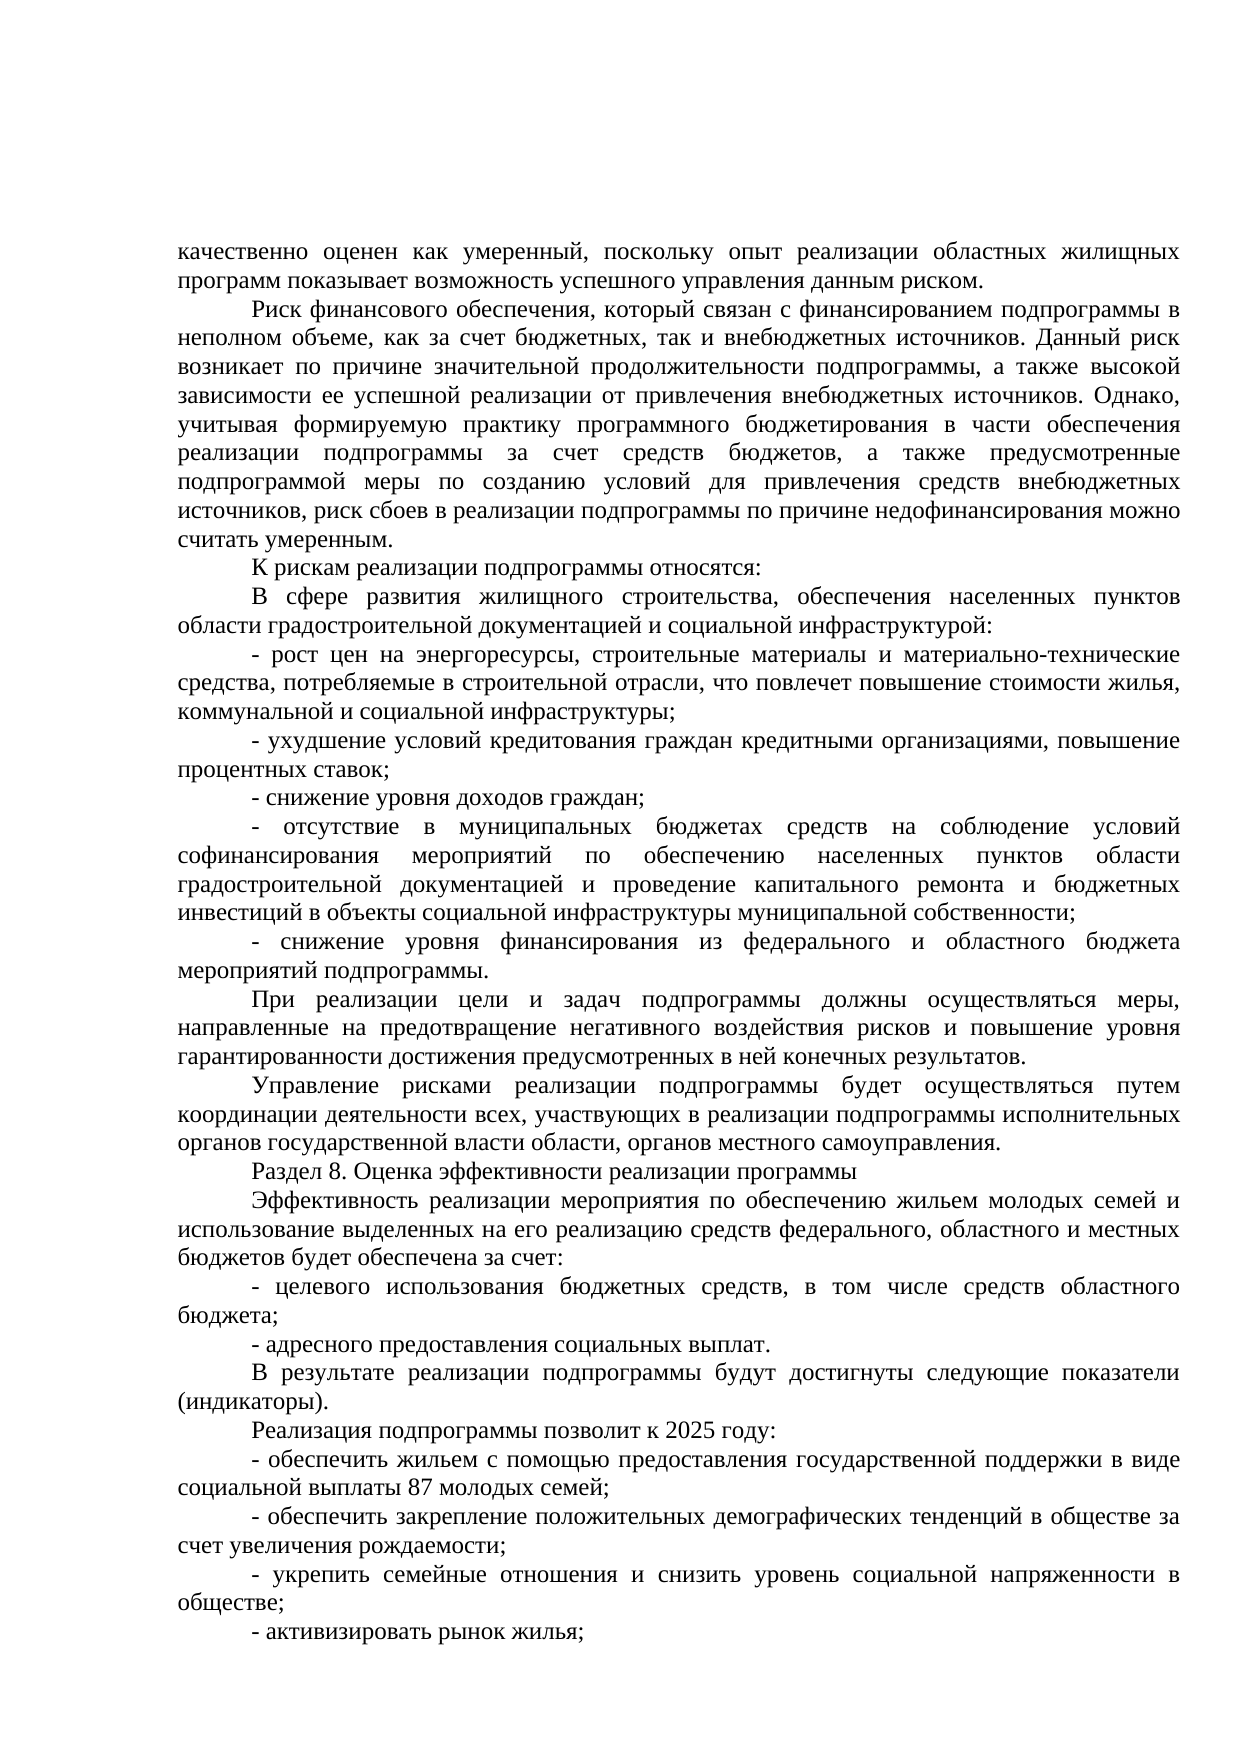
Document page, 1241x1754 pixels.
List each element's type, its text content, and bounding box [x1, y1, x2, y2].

text Раздел 8. Оценка эффективности реализации программы [177, 1156, 1181, 1185]
text - отсутствие в муниципальных бюджетах средств на соблюдение условий софинансирования мероприятий по обеспечению населенных пунктов области градостроительной документацией и проведение капитального ремонта и бюджетных инвестиций в объекты социальной инфраструктуры муниципальной собственности; [177, 811, 1181, 926]
text Реализация подпрограммы позволит к 2025 году: [177, 1415, 1181, 1444]
text - снижение уровня доходов граждан; [177, 782, 1181, 811]
text - укрепить семейные отношения и снизить уровень социальной напряженности в обществе; [177, 1559, 1181, 1616]
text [177, 236, 1181, 294]
text - обеспечить жильем с помощью предоставления государственной поддержки в виде социальной выплаты 87 молодых семей; [177, 1444, 1181, 1501]
text Риск финансового обеспечения, который связан с финансированием подпрограммы в неполном объеме, как за счет бюджетных, так и внебюджетных источников. Данный риск возникает по причине значительной продолжительности подпрограммы, а также высокой зависимости ее успешной реализации от привлечения внебюджетных источников. Однако, учитывая формируемую практику программного бюджетирования в части обеспечения реализации подпрограммы за счет средств бюджетов, а также предусмотренные подпрограммой меры по созданию условий для привлечения средств внебюджетных источников, риск сбоев в реализации подпрограммы по причине недофинансирования можно считать умеренным. [177, 294, 1181, 552]
text Эффективность реализации мероприятия по обеспечению жильем молодых семей и использование выделенных на его реализацию средств федерального, областного и местных бюджетов будет обеспечена за счет: [177, 1185, 1181, 1271]
text К рискам реализации подпрограммы относятся: [177, 552, 1181, 581]
text - целевого использования бюджетных средств, в том числе средств областного бюджета; [177, 1271, 1181, 1329]
text При реализации цели и задач подпрограммы должны осуществляться меры, направленные на предотвращение негативного воздействия рисков и повышение уровня гарантированности достижения предусмотренных в ней конечных результатов. [177, 984, 1181, 1070]
text В сфере развития жилищного строительства, обеспечения населенных пунктов области градостроительной документацией и социальной инфраструктурой: [177, 581, 1181, 639]
text Управление рисками реализации подпрограммы будет осуществляться путем координации деятельности всех, участвующих в реализации подпрограммы исполнительных органов государственной власти области, органов местного самоуправления. [177, 1070, 1181, 1156]
text - рост цен на энергоресурсы, строительные материалы и материально-технические средства, потребляемые в строительной отрасли, что повлечет повышение стоимости жилья, коммунальной и социальной инфраструктуры; [177, 639, 1181, 725]
text - снижение уровня финансирования из федерального и областного бюджета мероприятий подпрограммы. [177, 926, 1181, 984]
text - активизировать рынок жилья; [177, 1616, 1181, 1645]
text - адресного предоставления социальных выплат. [177, 1329, 1181, 1357]
text - обеспечить закрепление положительных демографических тенденций в обществе за счет увеличения рождаемости; [177, 1501, 1181, 1559]
text - ухудшение условий кредитования граждан кредитными организациями, повышение процентных ставок; [177, 725, 1181, 782]
text В результате реализации подпрограммы будут достигнуты следующие показатели (индикаторы). [177, 1357, 1181, 1415]
